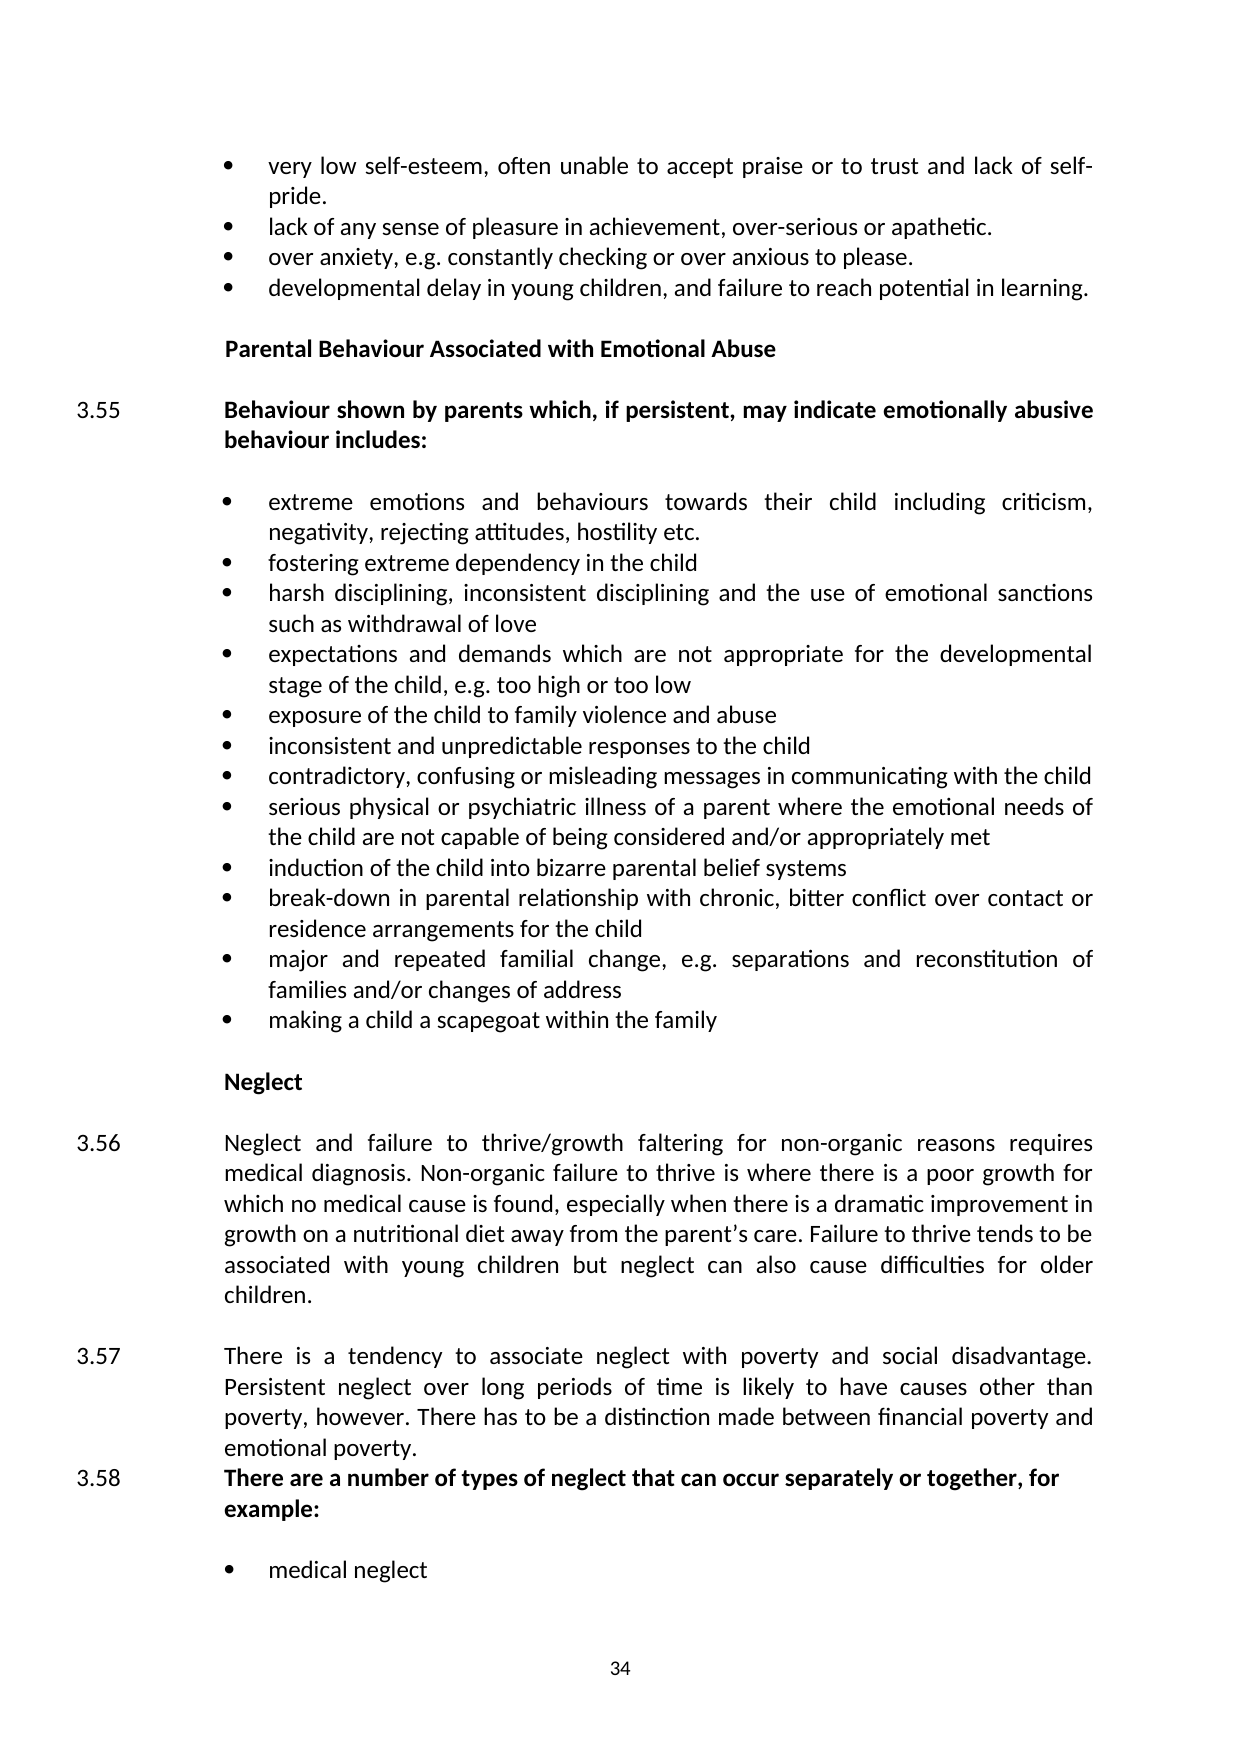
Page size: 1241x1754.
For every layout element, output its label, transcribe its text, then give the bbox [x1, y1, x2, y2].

list induction of the child into bizarre parental belief systems [223, 852, 1094, 882]
list break-down in parental relationship with chronic, bitter conflict over contact or residence arrangements for the child [223, 882, 1094, 943]
list exposure of the child to family violence and abuse [223, 699, 1094, 730]
text 3.58 There are a number of types of neglect that can occur separately or together, for example: [76, 1462, 1094, 1523]
list medical neglect [225, 1554, 1094, 1584]
list contradictory, confusing or misleading messages in communicating with the child [223, 760, 1094, 791]
list extreme emotions and behaviours towards their child including criticism, negativity, rejecting attitudes, hostility etc. [223, 486, 1094, 547]
list expectations and demands which are not appropriate for the developmental stage of the child, e.g. too high or too low [223, 638, 1094, 699]
list serious physical or psychiatric illness of a parent where the emotional needs of the child are not capable of being considered and/or appropriately met [223, 791, 1094, 852]
list very low self-esteem, often unable to accept praise or to trust and lack of self-pride. [224, 150, 1094, 211]
text Parental Behaviour Associated with Emotional Abuse [150, 333, 1094, 364]
list lack of any sense of pleasure in achievement, over-serious or apathetic. [224, 211, 1094, 242]
list developmental delay in young children, and failure to reach potential in learning. [224, 272, 1094, 303]
text 3.57 There is a tendency to associate neglect with poverty and social disadvantage. Persistent neglect over long periods of time is likely to have causes other than poverty, however. There has to be a distinction made between financial poverty and emotional poverty. [76, 1340, 1094, 1462]
list fostering extreme dependency in the child [223, 547, 1094, 577]
text Neglect [150, 1066, 1094, 1096]
list over anxiety, e.g. constantly checking or over anxious to please. [224, 242, 1094, 272]
list major and repeated familial change, e.g. separations and reconstitution of families and/or changes of address [223, 943, 1094, 1004]
text 3.55 Behaviour shown by parents which, if persistent, may indicate emotionally abusive behaviour includes: [76, 394, 1094, 455]
text 3.56 Neglect and failure to thrive/growth faltering for non-organic reasons requires medical diagnosis. Non-organic failure to thrive is where there is a poor growth for which no medical cause is found, especially when there is a dramatic improvement in growth on a nutritional diet away from the parent’s care. Failure to thrive tends to be associated with young children but neglect can also cause difficulties for older children. [76, 1127, 1094, 1310]
list harsh disciplining, inconsistent disciplining and the use of emotional sanctions such as withdrawal of love [223, 577, 1094, 638]
list inconsistent and unpredictable responses to the child [223, 730, 1094, 760]
list making a child a scapegoat within the family [223, 1004, 1094, 1035]
